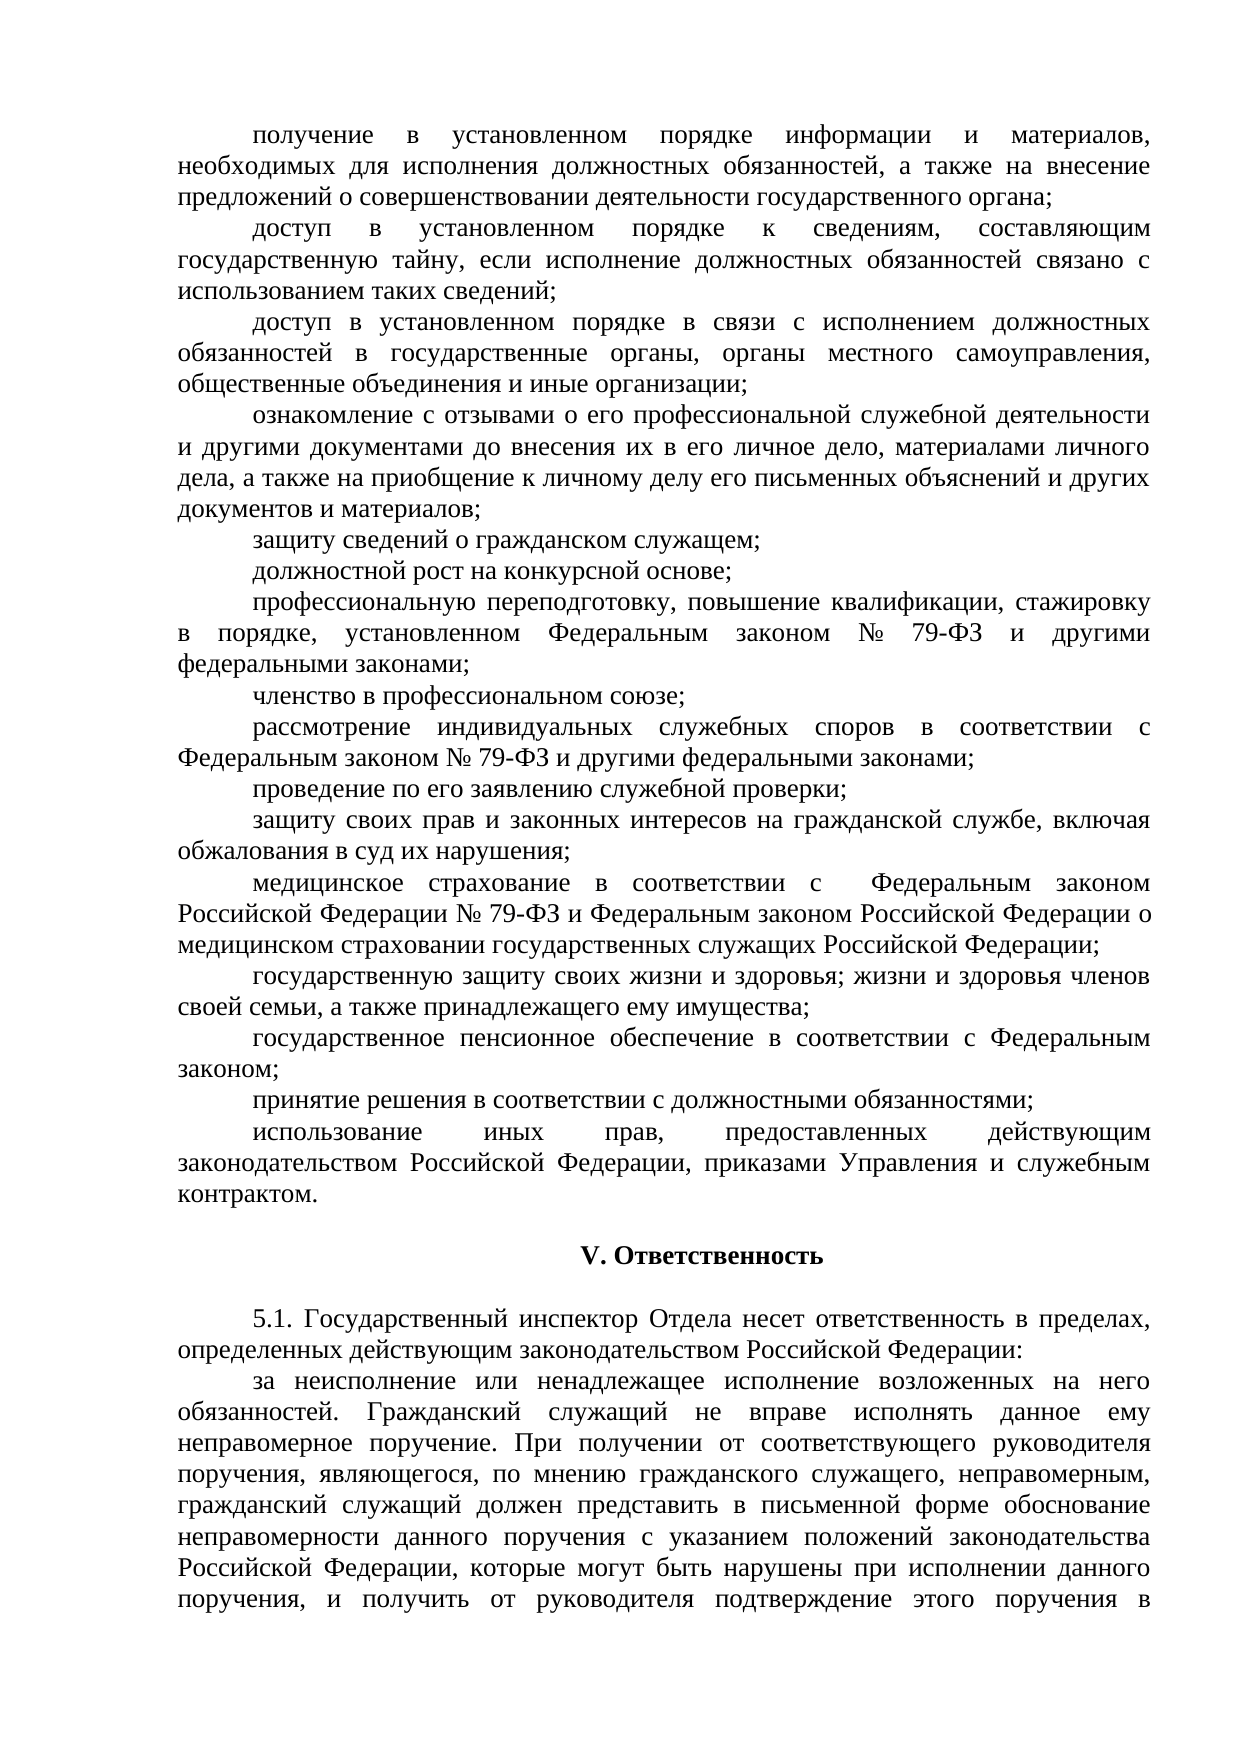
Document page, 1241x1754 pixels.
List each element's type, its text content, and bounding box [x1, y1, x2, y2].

text медицинское страхование в соответствии с Федеральным законом Российской Федерации № 79-ФЗ и Федеральным законом Российской Федерации о медицинском страховании государственных служащих Российской Федерации; [177, 866, 1152, 959]
text профессиональную переподготовку, повышение квалификации, стажировку в порядке, установленном Федеральным законом № 79-ФЗ и другими федеральными законами; [177, 585, 1152, 679]
text государственное пенсионное обеспечение в соответствии с Федеральным законом; [177, 1021, 1152, 1084]
text рассмотрение индивидуальных служебных споров в соответствии с Федеральным законом № 79-ФЗ и другими федеральными законами; [177, 710, 1152, 772]
text доступ в установленном порядке к сведениям, составляющим государственную тайну, если исполнение должностных обязанностей связано с использованием таких сведений; [177, 212, 1152, 305]
text получение в установленном порядке информации и материалов, необходимых для исполнения должностных обязанностей, а также на внесение предложений о совершенствовании деятельности государственного органа; [177, 118, 1152, 212]
text ознакомление с отзывами о его профессиональной служебной деятельности и другими документами до внесения их в его личное дело, материалами личного дела, а также на приобщение к личному делу его письменных объяснений и других документов и материалов; [177, 398, 1152, 523]
text должностной рост на конкурсной основе; [177, 554, 1152, 585]
text защиту сведений о гражданском служащем; [177, 523, 1152, 554]
text членство в профессиональном союзе; [177, 679, 1152, 710]
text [177, 1364, 1152, 1613]
text защиту своих прав и законных интересов на гражданской службе, включая обжалования в суд их нарушения; [177, 803, 1152, 866]
text доступ в установленном порядке в связи с исполнением должностных обязанностей в государственные органы, органы местного самоуправления, общественные объединения и иные организации; [177, 305, 1152, 398]
text принятие решения в соответствии с должностными обязанностями; [177, 1084, 1152, 1115]
text использование иных прав, предоставленных действующим законодательством Российской Федерации, приказами Управления и служебным контрактом. [177, 1115, 1152, 1208]
text 5.1. Государственный инспектор Отдела несет ответственность в пределах, определенных действующим законодательством Российской Федерации: [177, 1302, 1152, 1364]
text проведение по его заявлению служебной проверки; [177, 772, 1152, 803]
text V. Ответственность [177, 1239, 1152, 1271]
text государственную защиту своих жизни и здоровья; жизни и здоровья членов своей семьи, а также принадлежащего ему имущества; [177, 959, 1152, 1021]
